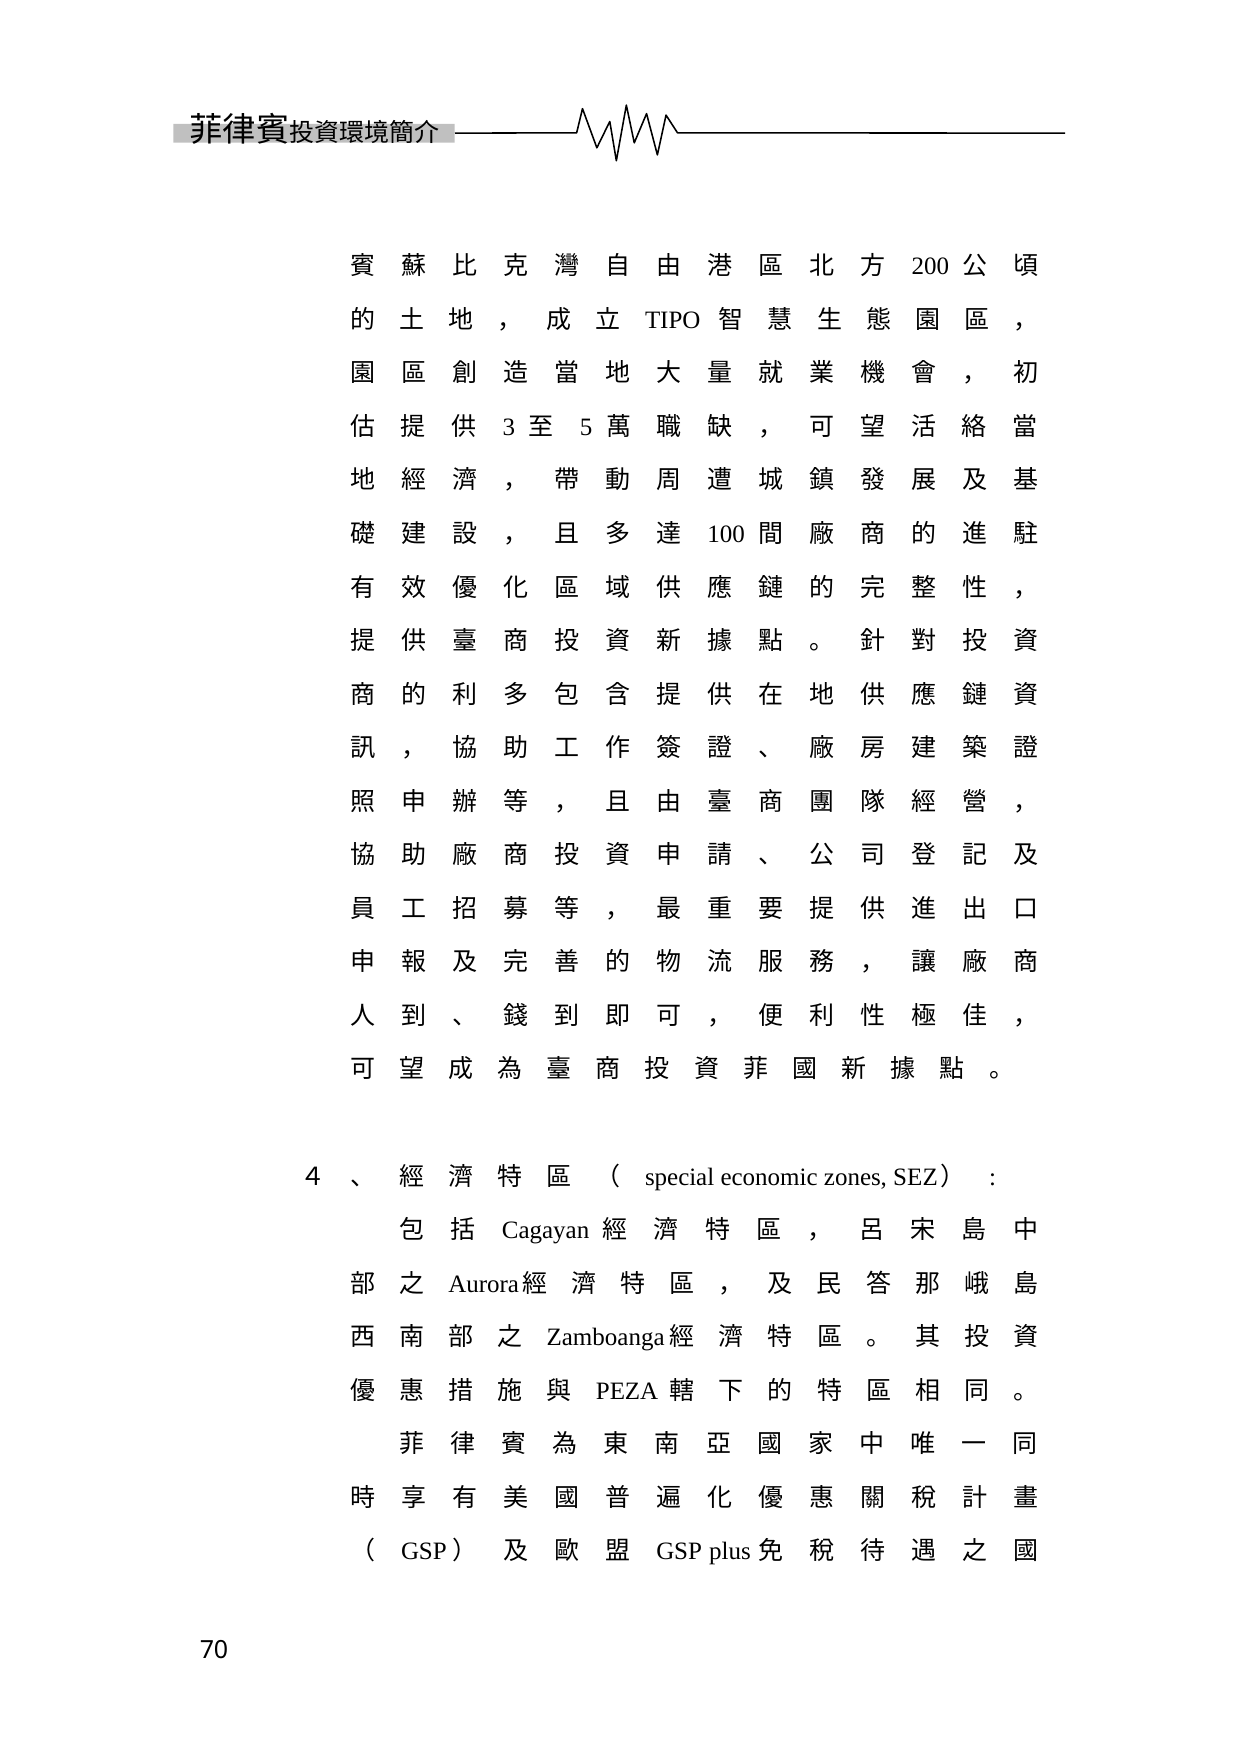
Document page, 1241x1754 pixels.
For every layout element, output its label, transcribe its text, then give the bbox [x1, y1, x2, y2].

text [325, 1415, 1063, 1576]
text 包括Cagayan經濟特區，呂宋島中部之Aurora經濟特區，及民答那峨島西南部之Zamboanga經濟特區。其投資優惠措施與PEZA轄下的特區相同。 [325, 1201, 1063, 1415]
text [325, 237, 1063, 1094]
text ４、經濟特區（special economic zones, SEZ）: [276, 1147, 1063, 1201]
